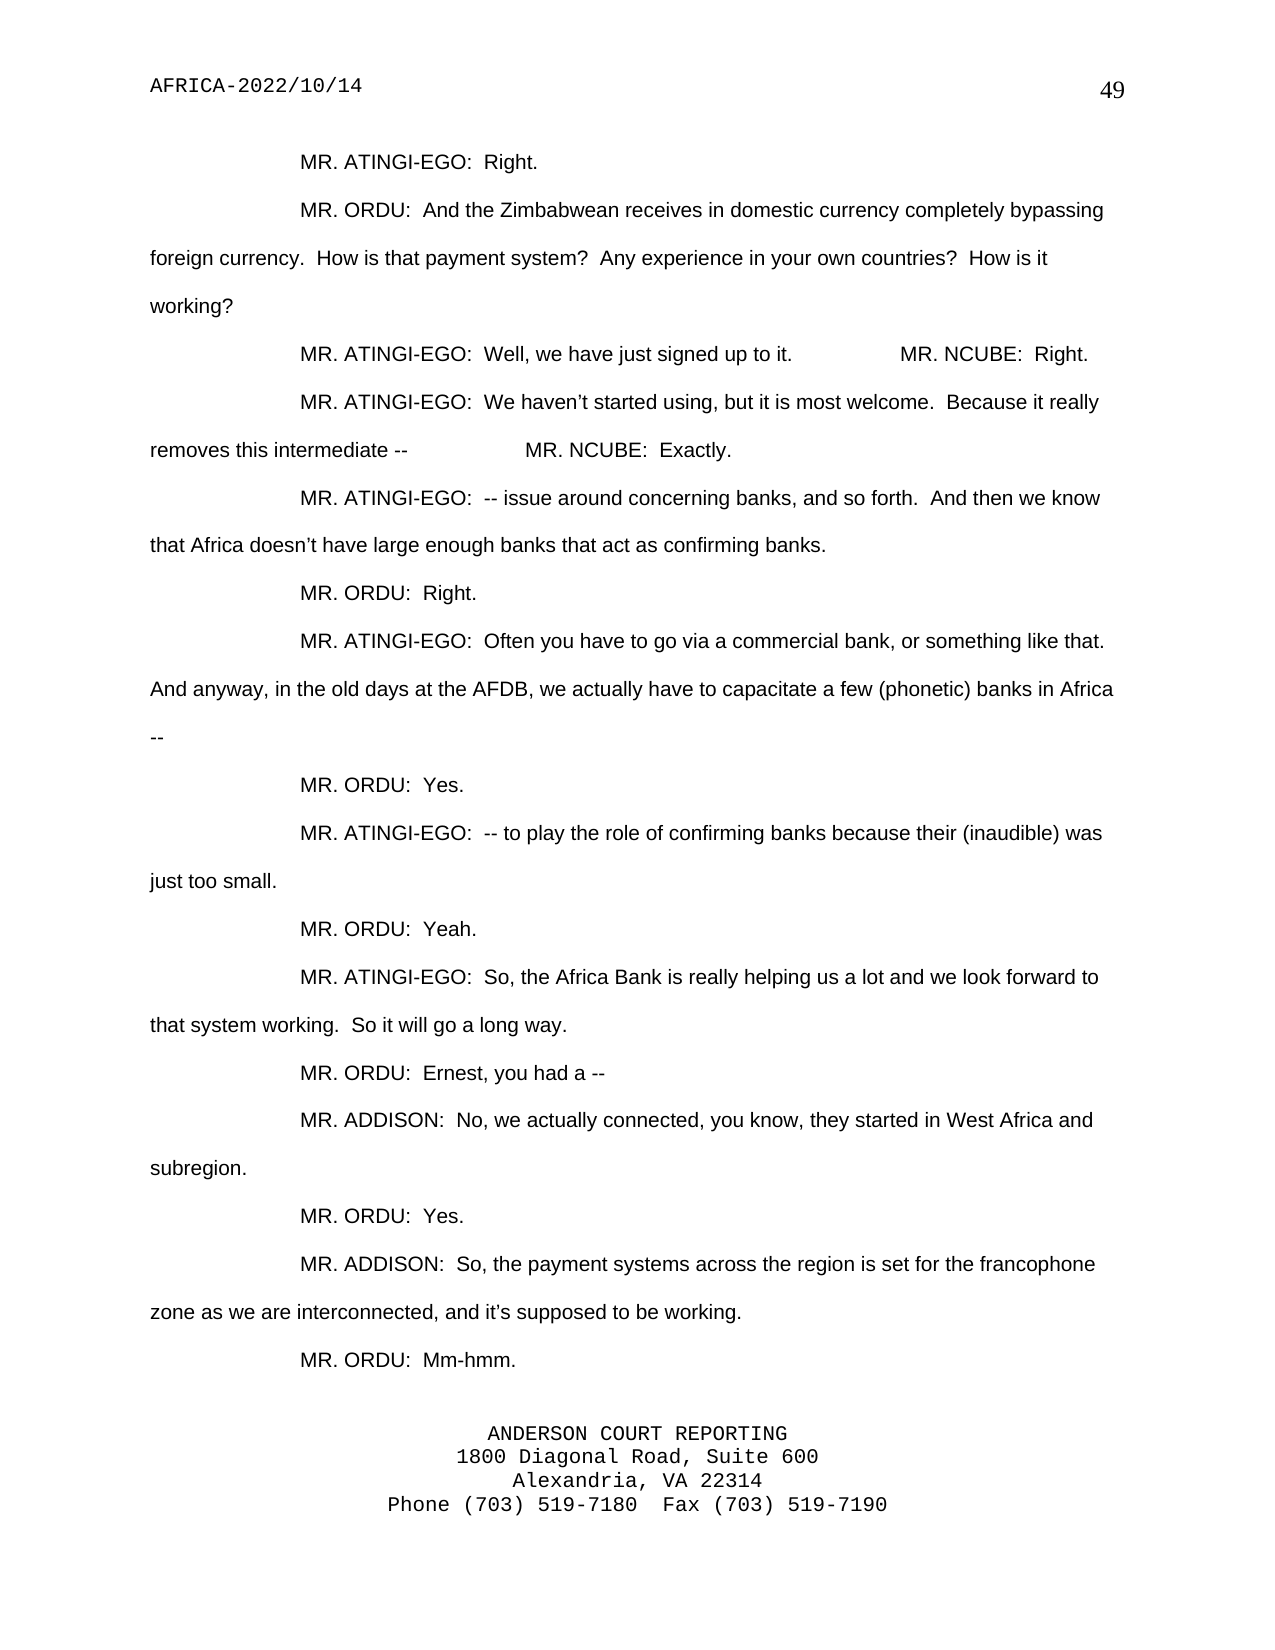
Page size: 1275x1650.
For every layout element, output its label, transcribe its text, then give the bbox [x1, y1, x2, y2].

text MR. ORDU: Yes. [150, 1204, 1125, 1228]
text MR. ATINGI-EGO: So, the Africa Bank is really helping us a lot and we look forward to that system working. So it will go a long way. [150, 964, 1125, 1036]
text MR. ATINGI-EGO: -- issue around concerning banks, and so forth. And then we know that Africa doesn’t have large enough banks that act as confirming banks. [150, 485, 1125, 557]
text MR. ADDISON: So, the payment systems across the region is set for the francophone zone as we are interconnected, and it’s supposed to be working. [150, 1252, 1125, 1324]
text MR. ORDU: Yes. [150, 773, 1125, 797]
text MR. ATINGI-EGO: Often you have to go via a commercial bank, or something like that. And anyway, in the old days at the AFDB, we actually have to capacitate a few (phonetic) banks in Africa -- [150, 629, 1125, 749]
text MR. ORDU: Yeah. [150, 917, 1125, 941]
text MR. ADDISON: No, we actually connected, you know, they started in West Africa and subregion. [150, 1108, 1125, 1180]
text MR. ATINGI-EGO: -- to play the role of confirming banks because their (inaudible) was just too small. [150, 821, 1125, 893]
text MR. ATINGI-EGO: We haven’t started using, but it is most welcome. Because it really removes this intermediate -- MR. NCUBE: Exactly. [150, 389, 1125, 461]
text MR. ATINGI-EGO: Well, we have just signed up to it. MR. NCUBE: Right. [150, 342, 1125, 366]
text MR. ATINGI-EGO: Right. [150, 150, 1125, 174]
text MR. ORDU: Mm-hmm. [150, 1348, 1125, 1372]
text MR. ORDU: And the Zimbabwean receives in domestic currency completely bypassing foreign currency. How is that payment system? Any experience in your own countries? How is it working? [150, 198, 1125, 318]
text MR. ORDU: Ernest, you had a -- [150, 1060, 1125, 1084]
text MR. ORDU: Right. [150, 581, 1125, 605]
